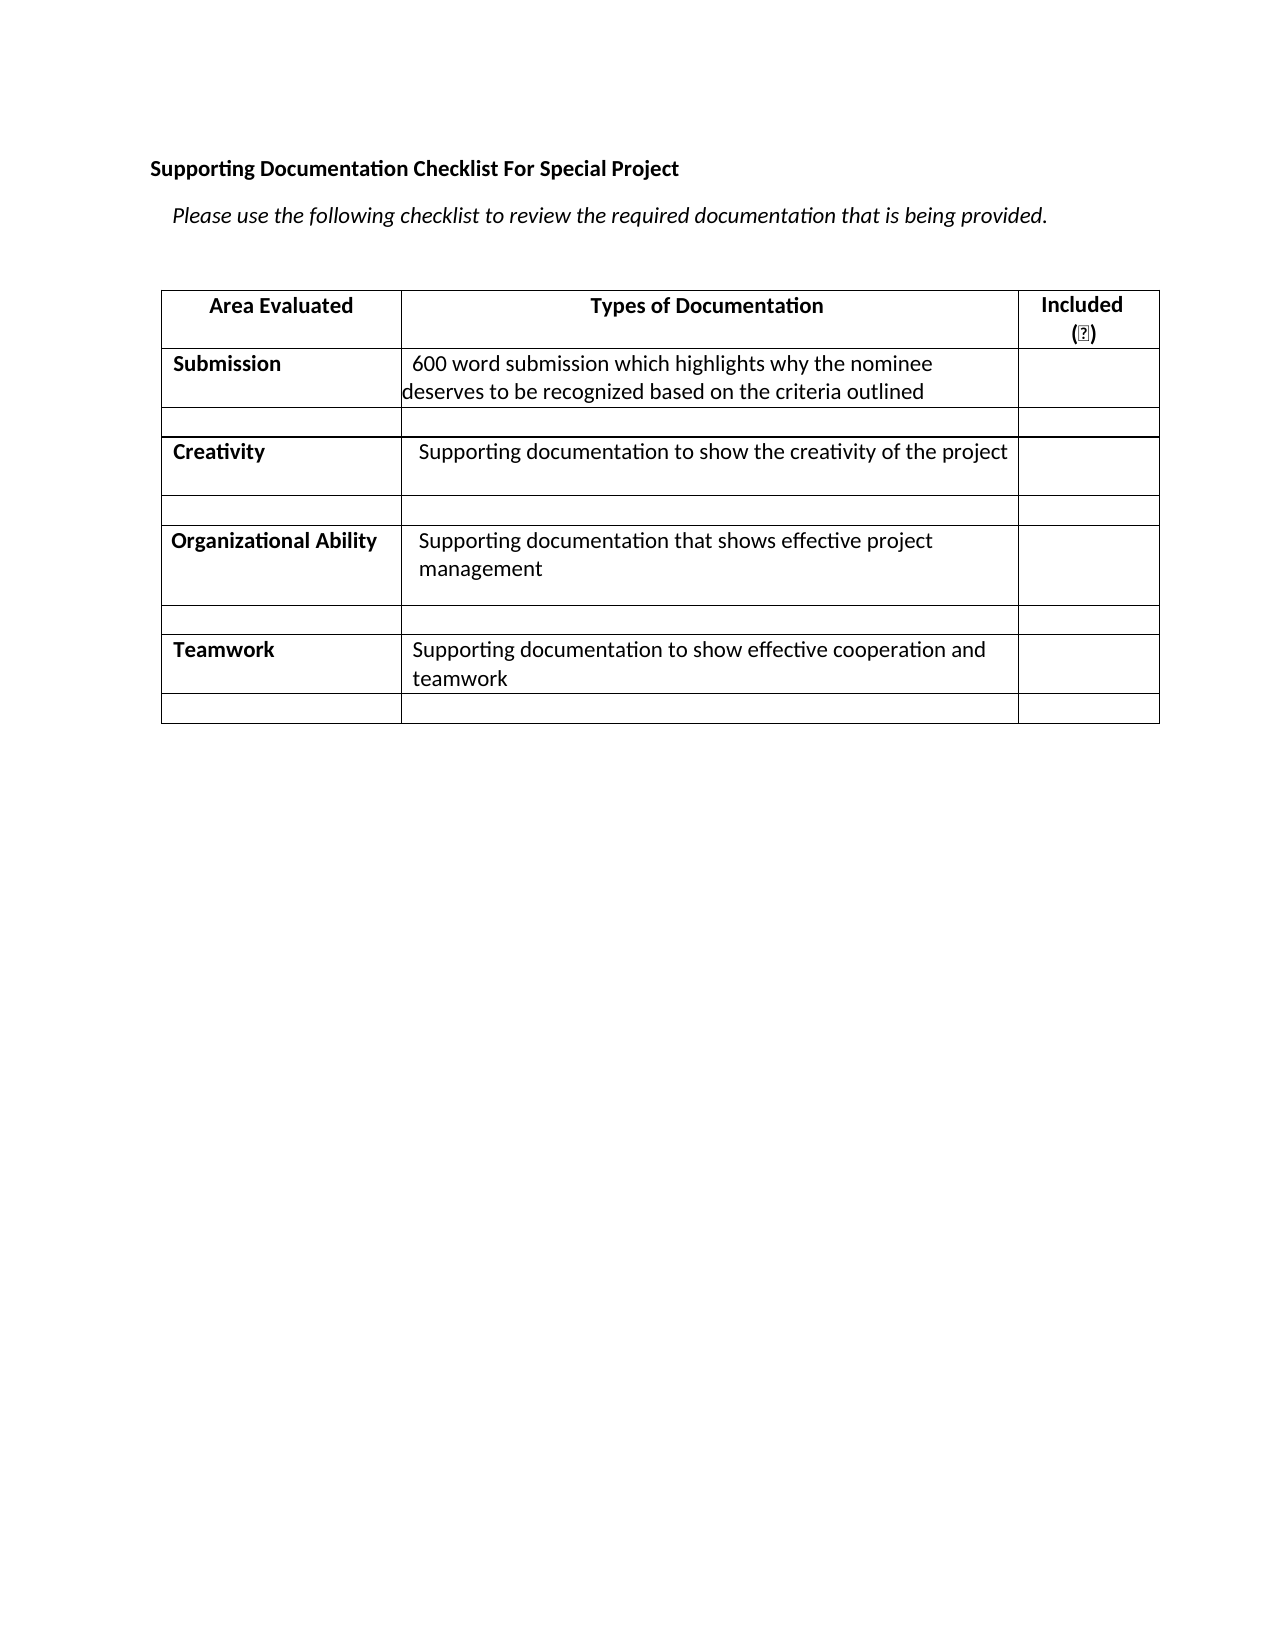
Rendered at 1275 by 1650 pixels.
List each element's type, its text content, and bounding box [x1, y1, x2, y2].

table_cell [1019, 408, 1159, 436]
table_cell [1019, 349, 1159, 407]
table_cell [1019, 526, 1159, 604]
table_header Included () [1019, 291, 1159, 348]
table_cell Supporting documentation to show the creativity of the project [402, 438, 1018, 495]
table_cell Submission [162, 349, 401, 407]
table_header Types of Documentation [402, 291, 1018, 348]
table_cell [1019, 635, 1159, 693]
table_cell [1019, 496, 1159, 525]
table_cell [402, 496, 1018, 525]
table_cell [162, 408, 401, 436]
table_cell [402, 408, 1018, 436]
table_cell Creativity [162, 438, 401, 495]
table_cell [162, 496, 401, 525]
table_cell Organizational Ability [162, 526, 401, 604]
table_cell 600 word submission which highlights why the nominee deserves to be recognized based on the criteria outlined [402, 349, 1018, 407]
text Please use the following checklist to review the required documentation that is being provided. [172, 201, 1100, 229]
table_cell Supporting documentation that shows effective project management [402, 526, 1018, 604]
table_cell [162, 694, 401, 723]
table_cell [1019, 606, 1159, 634]
table_cell [1019, 694, 1159, 723]
table_cell [402, 694, 1018, 723]
table_cell [162, 606, 401, 634]
table_cell [1019, 438, 1159, 495]
table_header Area Evaluated [162, 291, 401, 348]
table_cell [402, 606, 1018, 634]
table_cell Teamwork [162, 635, 401, 693]
table_cell Supporting documentation to show effective cooperation and teamwork [402, 635, 1018, 693]
text Supporting Documentation Checklist For Special Project [150, 154, 1123, 182]
